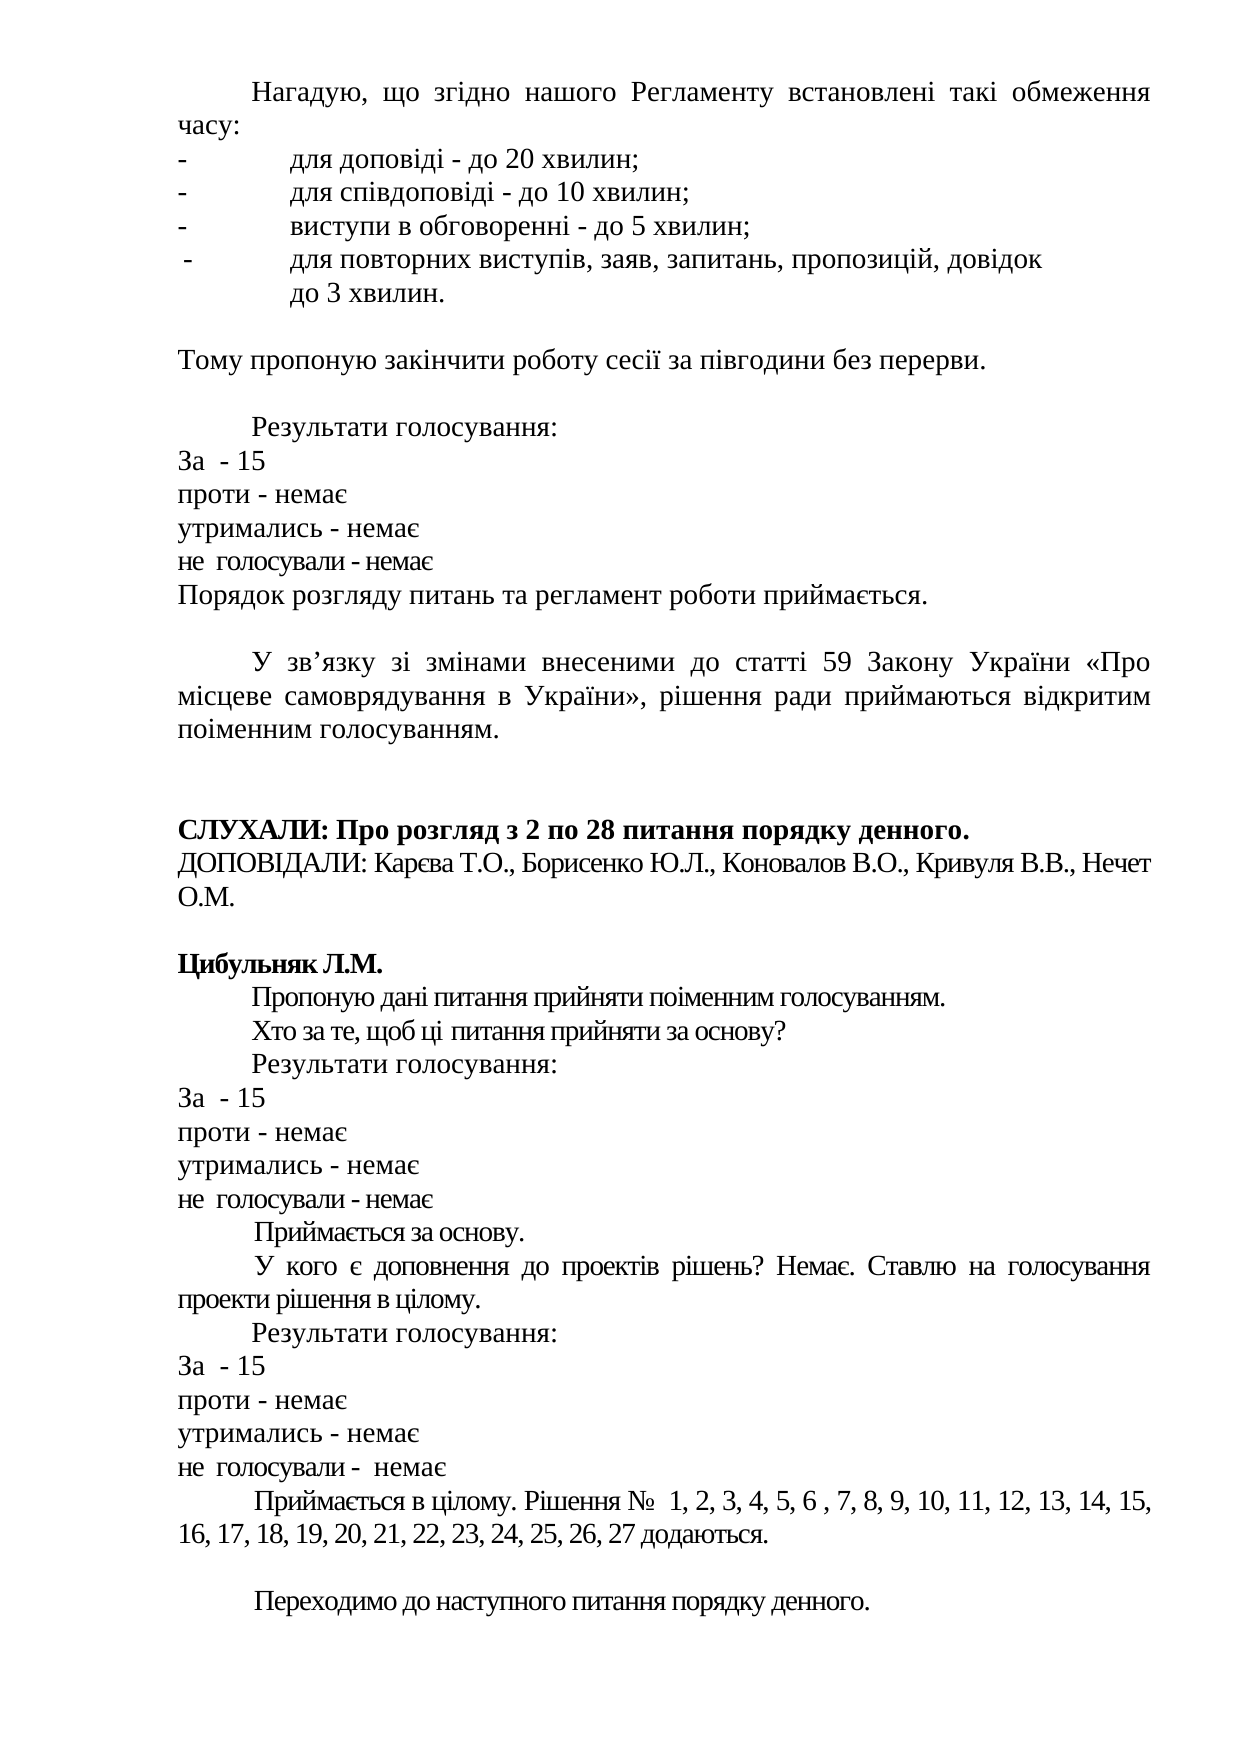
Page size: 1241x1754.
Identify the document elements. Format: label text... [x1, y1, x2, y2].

text У кого є доповнення до проектів рішень? Немає. Ставлю на голосування проекти рішення в цілому. [177, 1248, 1152, 1315]
text проти - немає [177, 476, 1152, 510]
text Приймається в цілому. Рішення № 1, 2, 3, 4, 5, 6 , 7, 8, 9, 10, 11, 12, 13, 14, 15, 16, 17, 18, 19, 20, 21, 22, 23, 24, 25, 26, 27 додаються. [177, 1483, 1152, 1550]
text не голосували - немає [177, 543, 1152, 577]
text не голосували - немає [177, 1181, 1152, 1214]
text утримались - немає [177, 1416, 1152, 1449]
text Переходимо до наступного питання порядку денного. [177, 1583, 1152, 1617]
list для повторних виступів, заяв, запитань, пропозицій, довідок до 3 хвилин. [177, 242, 1152, 309]
text У зв’язку зі змінами внесеними до статті 59 Закону України «Про місцеве самоврядування в України», рішення ради приймаються відкритим поіменним голосуванням. [177, 644, 1152, 745]
text За - 15 [177, 1348, 1152, 1382]
text Нагадую, що згідно нашого Регламенту встановлені такі обмеження часу: [177, 74, 1152, 141]
text СЛУХАЛИ: Про розгляд з 2 по 28 питання порядку денного. [177, 812, 1152, 845]
text Результати голосування: [177, 1047, 1152, 1080]
text Цибульняк Л.М. [177, 946, 1152, 979]
text проти - немає [177, 1382, 1152, 1416]
text ДОПОВІДАЛИ: Карєва Т.О., Борисенко Ю.Л., Коновалов В.О., Кривуля В.В., Нечет О.М. [177, 845, 1152, 912]
text Тому пропоную закінчити роботу сесії за півгодини без перерви. [177, 342, 1152, 376]
text Результати голосування: [177, 409, 1152, 443]
text За - 15 [177, 1080, 1152, 1114]
text утримались - немає [177, 1147, 1152, 1181]
text За - 15 [177, 443, 1152, 476]
list виступи в обговоренні - до 5 хвилин; [177, 208, 1152, 242]
text Хто за те, щоб ці питання прийняти за основу? [177, 1013, 1152, 1047]
text Результати голосування: [177, 1315, 1152, 1348]
list для доповіді - до 20 хвилин; [177, 141, 1152, 174]
text Пропоную дані питання прийняти поіменним голосуванням. [177, 979, 1152, 1013]
text не голосували - немає [177, 1449, 1152, 1483]
text Приймається за основу. [177, 1214, 1152, 1248]
text утримались - немає [177, 510, 1152, 543]
text проти - немає [177, 1114, 1152, 1147]
list для співдоповіді - до 10 хвилин; [177, 174, 1152, 208]
text Порядок розгляду питань та регламент роботи приймається. [177, 577, 1152, 611]
